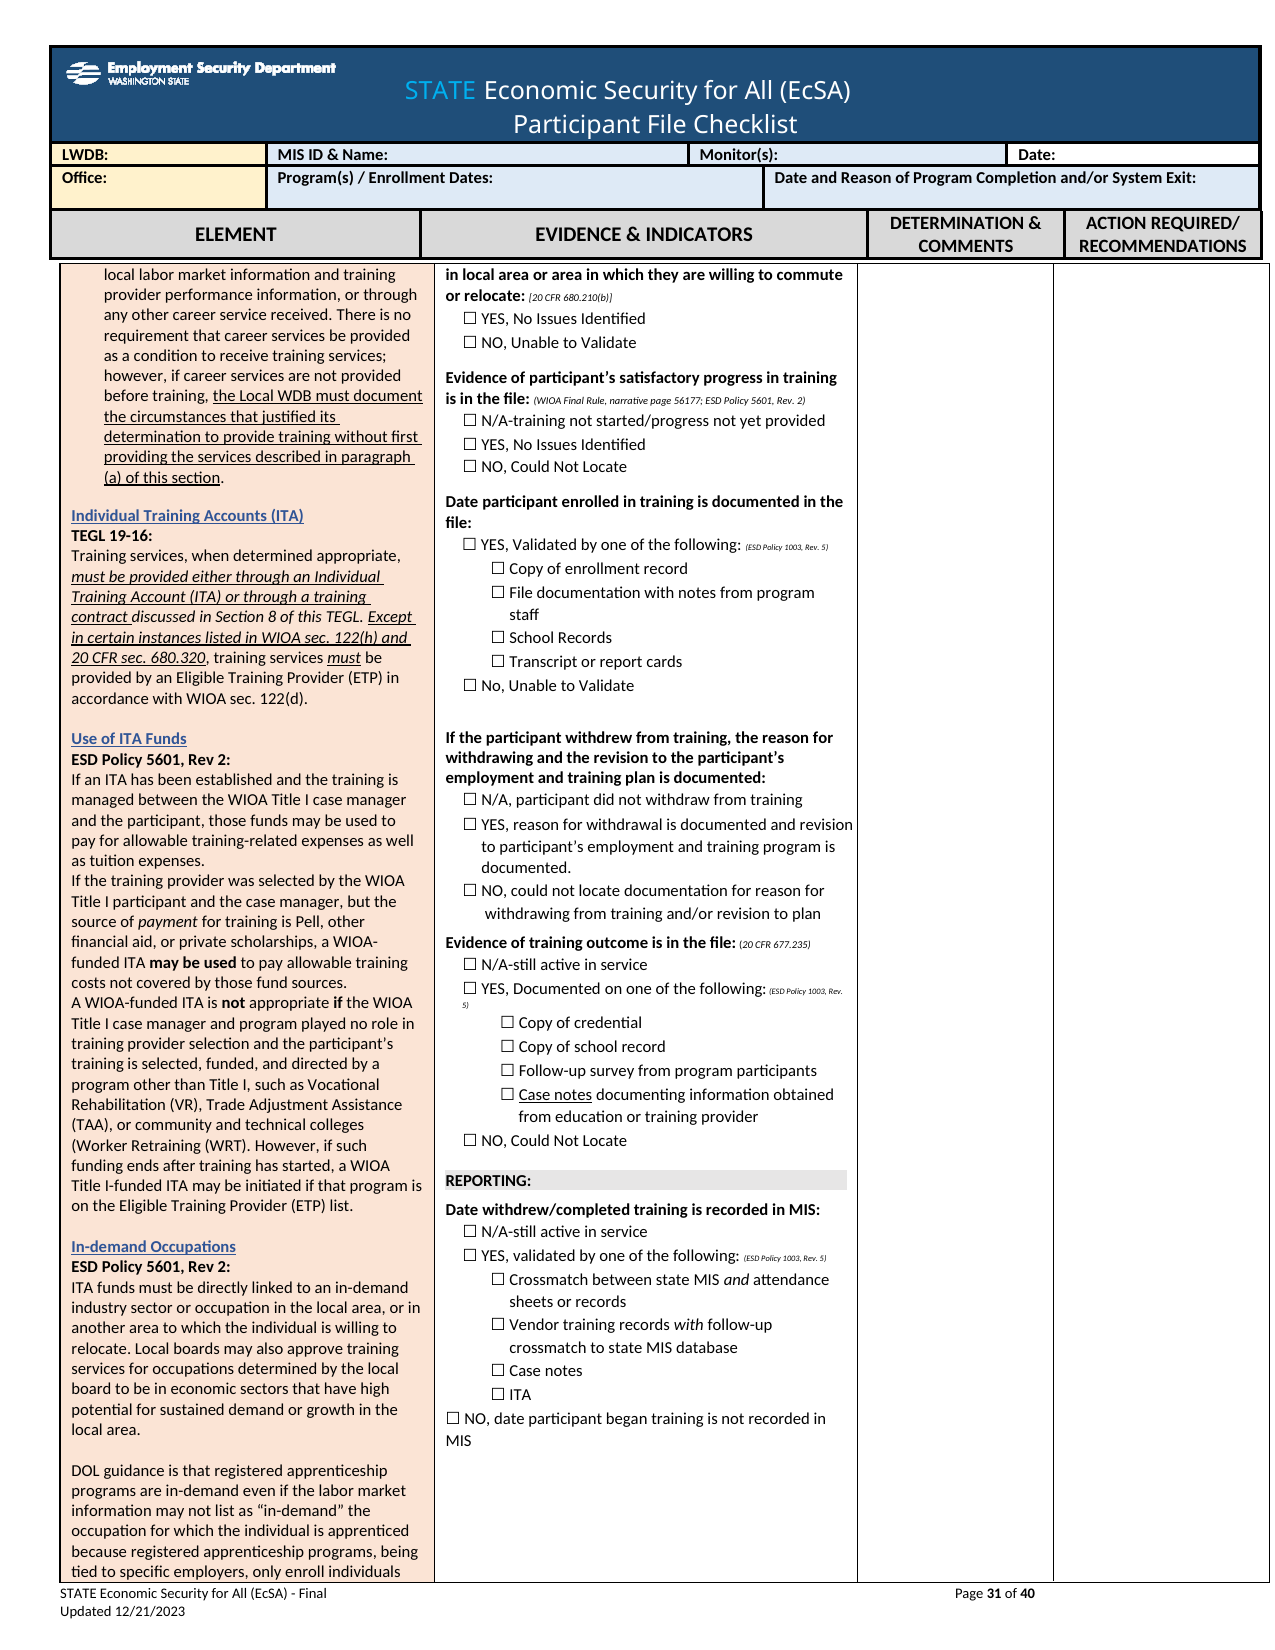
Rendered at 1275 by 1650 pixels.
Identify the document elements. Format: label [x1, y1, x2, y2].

table_cell [858, 264, 1053, 1582]
table_cell [435, 264, 857, 1582]
table_cell [1053, 264, 1269, 1582]
table_cell [61, 264, 434, 1582]
picture [61, 48, 337, 100]
